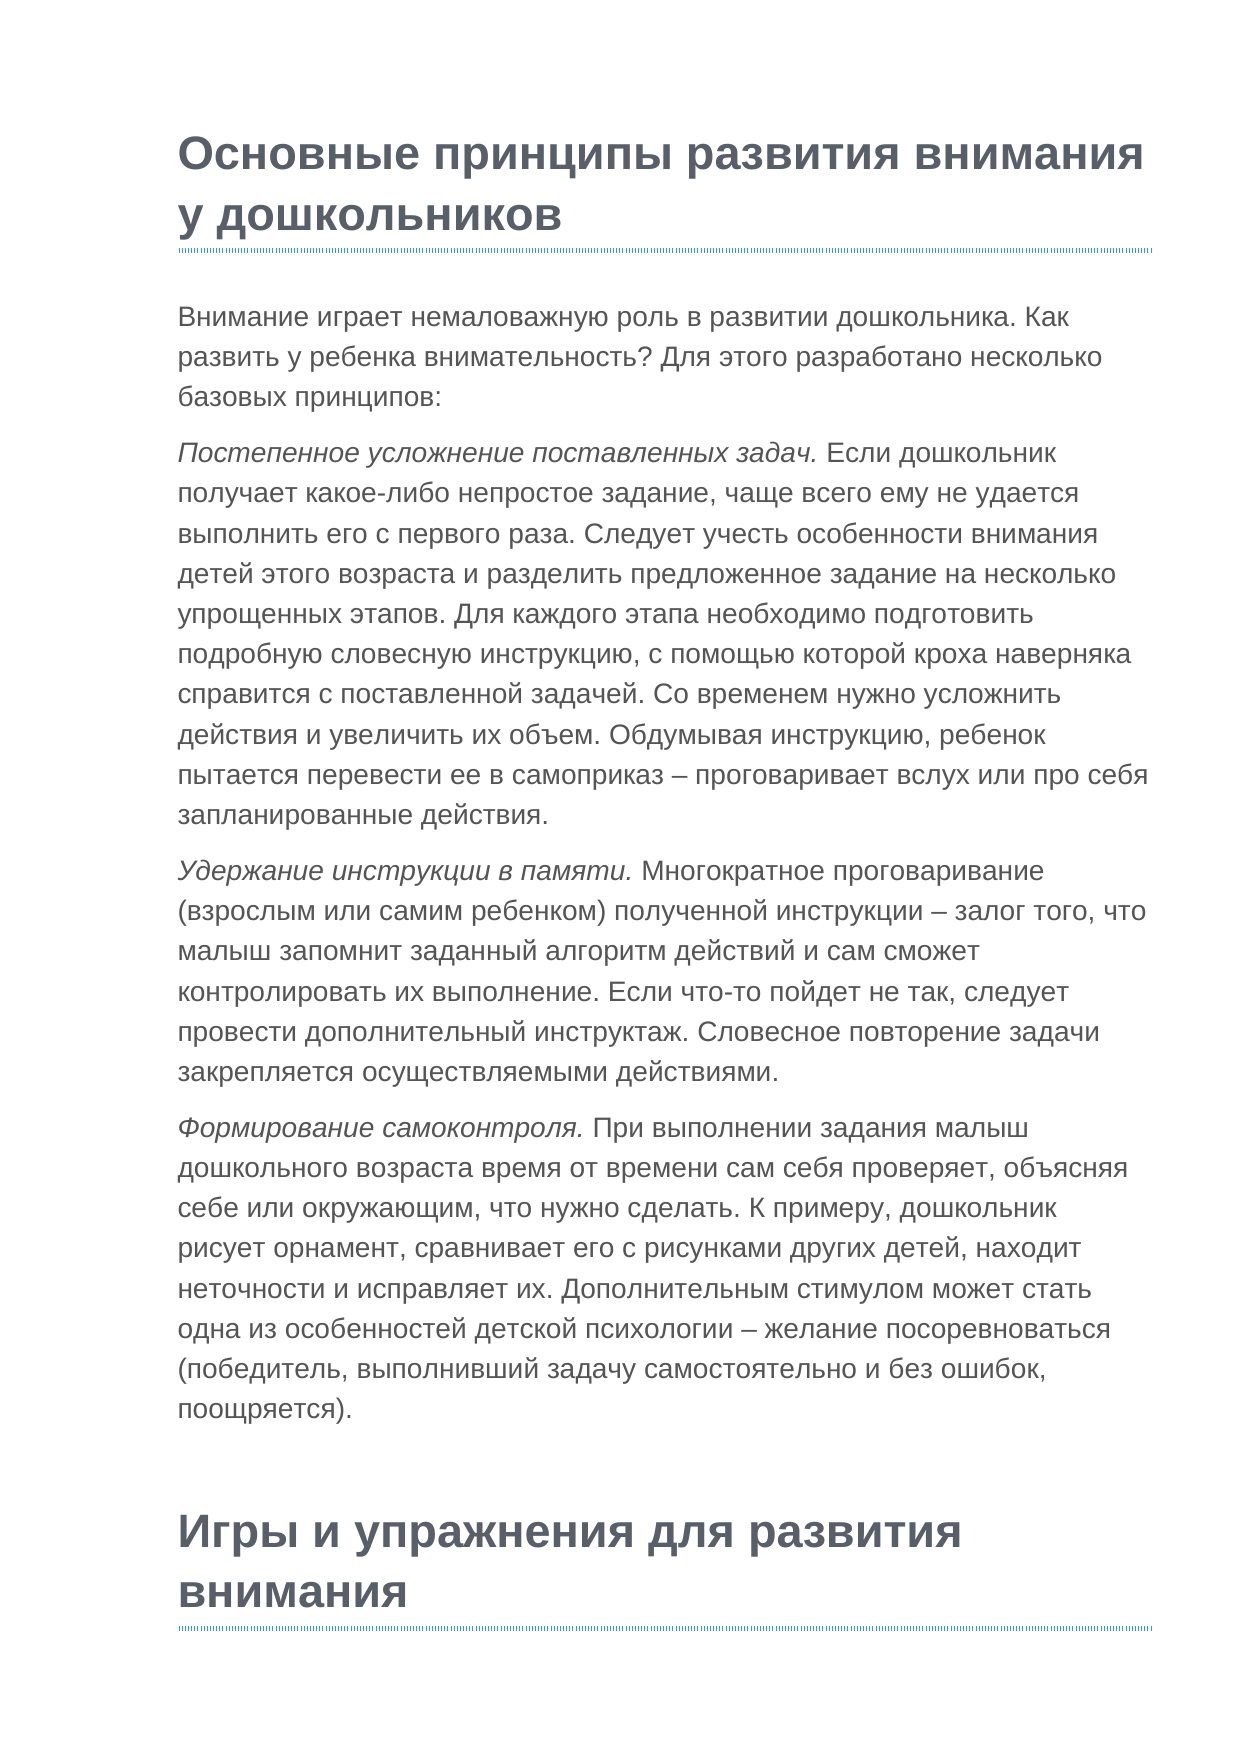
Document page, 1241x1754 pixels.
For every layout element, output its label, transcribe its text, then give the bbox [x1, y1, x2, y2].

text Удержание инструкции в памяти. Многократное проговаривание (взрослым или самим ребенком) полученной инструкции – залог того, что малыш запомнит заданный алгоритм действий и сам сможет контролировать их выполнение. Если что-то пойдет не так, следует провести дополнительный инструктаж. Словесное повторение задачи закрепляется осуществляемыми действиями. [177, 846, 1152, 1087]
text Постепенное усложнение поставленных задач. Если дошкольник получает какое-либо непростое задание, чаще всего ему не удается выполнить его с первого раза. Следует учесть особенности внимания детей этого возраста и разделить предложенное задание на несколько упрощенных этапов. Для каждого этапа необходимо подготовить подробную словесную инструкцию, с помощью которой кроха наверняка справится с поставленной задачей. Со временем нужно усложнить действия и увеличить их объем. Обдумывая инструкцию, ребенок пытается перевести ее в самоприказ – проговаривает вслух или про себя запланированные действия. [177, 428, 1152, 830]
text Формирование самоконтроля. При выполнении задания малыш дошкольного возраста время от времени сам себя проверяет, объясняя себе или окружающим, что нужно сделать. К примеру, дошкольник рисует орнамент, сравнивает его с рисунками других детей, находит неточности и исправляет их. Дополнительным стимулом может стать одна из особенностей детской психологии – желание посоревноваться (победитель, выполнивший задачу самостоятельно и без ошибок, поощряется). [177, 1103, 1152, 1424]
text Внимание играет немаловажную роль в развитии дошкольника. Как развить у ребенка внимательность? Для этого разработано несколько базовых принципов: [177, 292, 1152, 413]
text Игры и упражнения для развития внимания [177, 1496, 1152, 1631]
text Основные принципы развития внимания у дошкольников [177, 118, 1152, 253]
